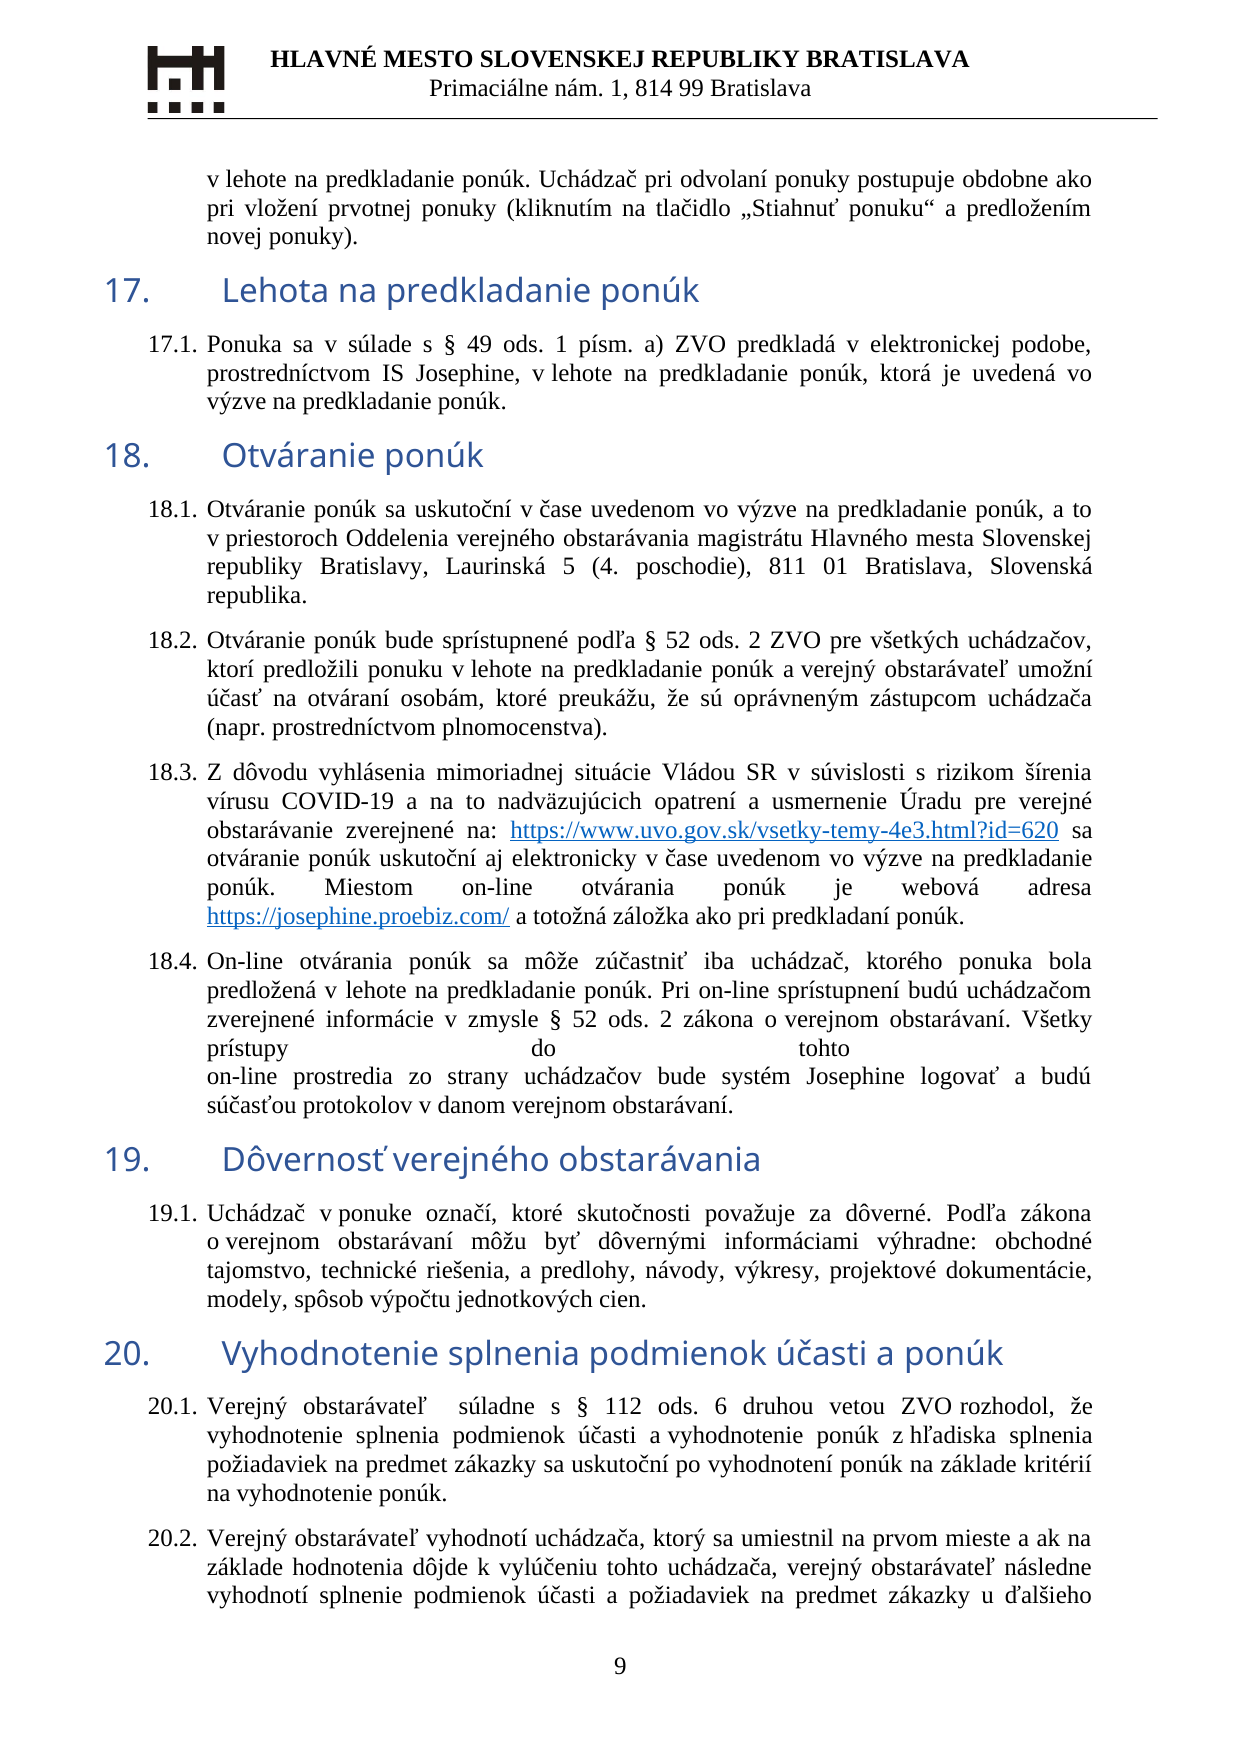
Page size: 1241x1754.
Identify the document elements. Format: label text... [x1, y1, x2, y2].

list Uchádzač v ponuke označí, ktoré skutočnosti považuje za dôverné. Podľa zákona o verejnom obstarávaní môžu byť dôvernými informáciami výhradne: obchodné tajomstvo, technické riešenia, a predlohy, návody, výkresy, projektové dokumentácie, modely, spôsob výpočtu jednotkových cien. [148, 1198, 1093, 1313]
list Z dôvodu vyhlásenia mimoriadnej situácie Vládou SR v súvislosti s rizikom šírenia vírusu COVID-19 a na to nadväzujúcich opatrení a usmernenie Úradu pre verejné obstarávanie zverejnené na: https://www.uvo.gov.sk/vsetky-temy-4e3.html?id=620 sa otváranie ponúk uskutoční aj elektronicky v čase uvedenom vo výzve na predkladanie ponúk. Miestom on-line otvárania ponúk je webová adresa https://josephine.proebiz.com/ a totožná záložka ako pri predkladaní ponúk. [148, 757, 1093, 930]
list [148, 1523, 1093, 1609]
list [148, 164, 1093, 250]
list Ponuka sa v súlade s § 49 ods. 1 písm. a) ZVO predkladá v elektronickej podobe, prostredníctvom IS Josephine, v lehote na predkladanie ponúk, ktorá je uvedená vo výzve na predkladanie ponúk. [148, 329, 1093, 415]
list On-line otvárania ponúk sa môže zúčastniť iba uchádzač, ktorého ponuka bola predložená v lehote na predkladanie ponúk. Pri on-line sprístupnení budú uchádzačom zverejnené informácie v zmysle § 52 ods. 2 zákona o verejnom obstarávaní. Všetky prístupy do tohto on-line prostredia zo strany uchádzačov bude systém Josephine logovať a budú súčasťou protokolov v danom verejnom obstarávaní. [148, 946, 1093, 1119]
subtitle Dôvernosť verejného obstarávania [103, 1136, 1093, 1181]
subtitle Otváranie ponúk [103, 432, 1093, 477]
list Otváranie ponúk bude sprístupnené podľa § 52 ods. 2 ZVO pre všetkých uchádzačov, ktorí predložili ponuku v lehote na predkladanie ponúk a verejný obstarávateľ umožní účasť na otváraní osobám, ktoré preukážu, že sú oprávneným zástupcom uchádzača (napr. prostredníctvom plnomocenstva). [148, 626, 1093, 741]
picture [147, 46, 225, 113]
list Otváranie ponúk sa uskutoční v čase uvedenom vo výzve na predkladanie ponúk, a to v priestoroch Oddelenia verejného obstarávania magistrátu Hlavného mesta Slovenskej republiky Bratislavy, Laurinská 5 (4. poschodie), 811 01 Bratislava, Slovenská republika. [148, 494, 1093, 609]
list Verejný obstarávateľ súladne s § 112 ods. 6 druhou vetou ZVO rozhodol, že vyhodnotenie splnenia podmienok účasti a vyhodnotenie ponúk z hľadiska splnenia požiadaviek na predmet zákazky sa uskutoční po vyhodnotení ponúk na základe kritérií na vyhodnotenie ponúk. [148, 1391, 1093, 1506]
subtitle Vyhodnotenie splnenia podmienok účasti a ponúk [103, 1329, 1093, 1375]
subtitle Lehota na predkladanie ponúk [103, 267, 1093, 312]
